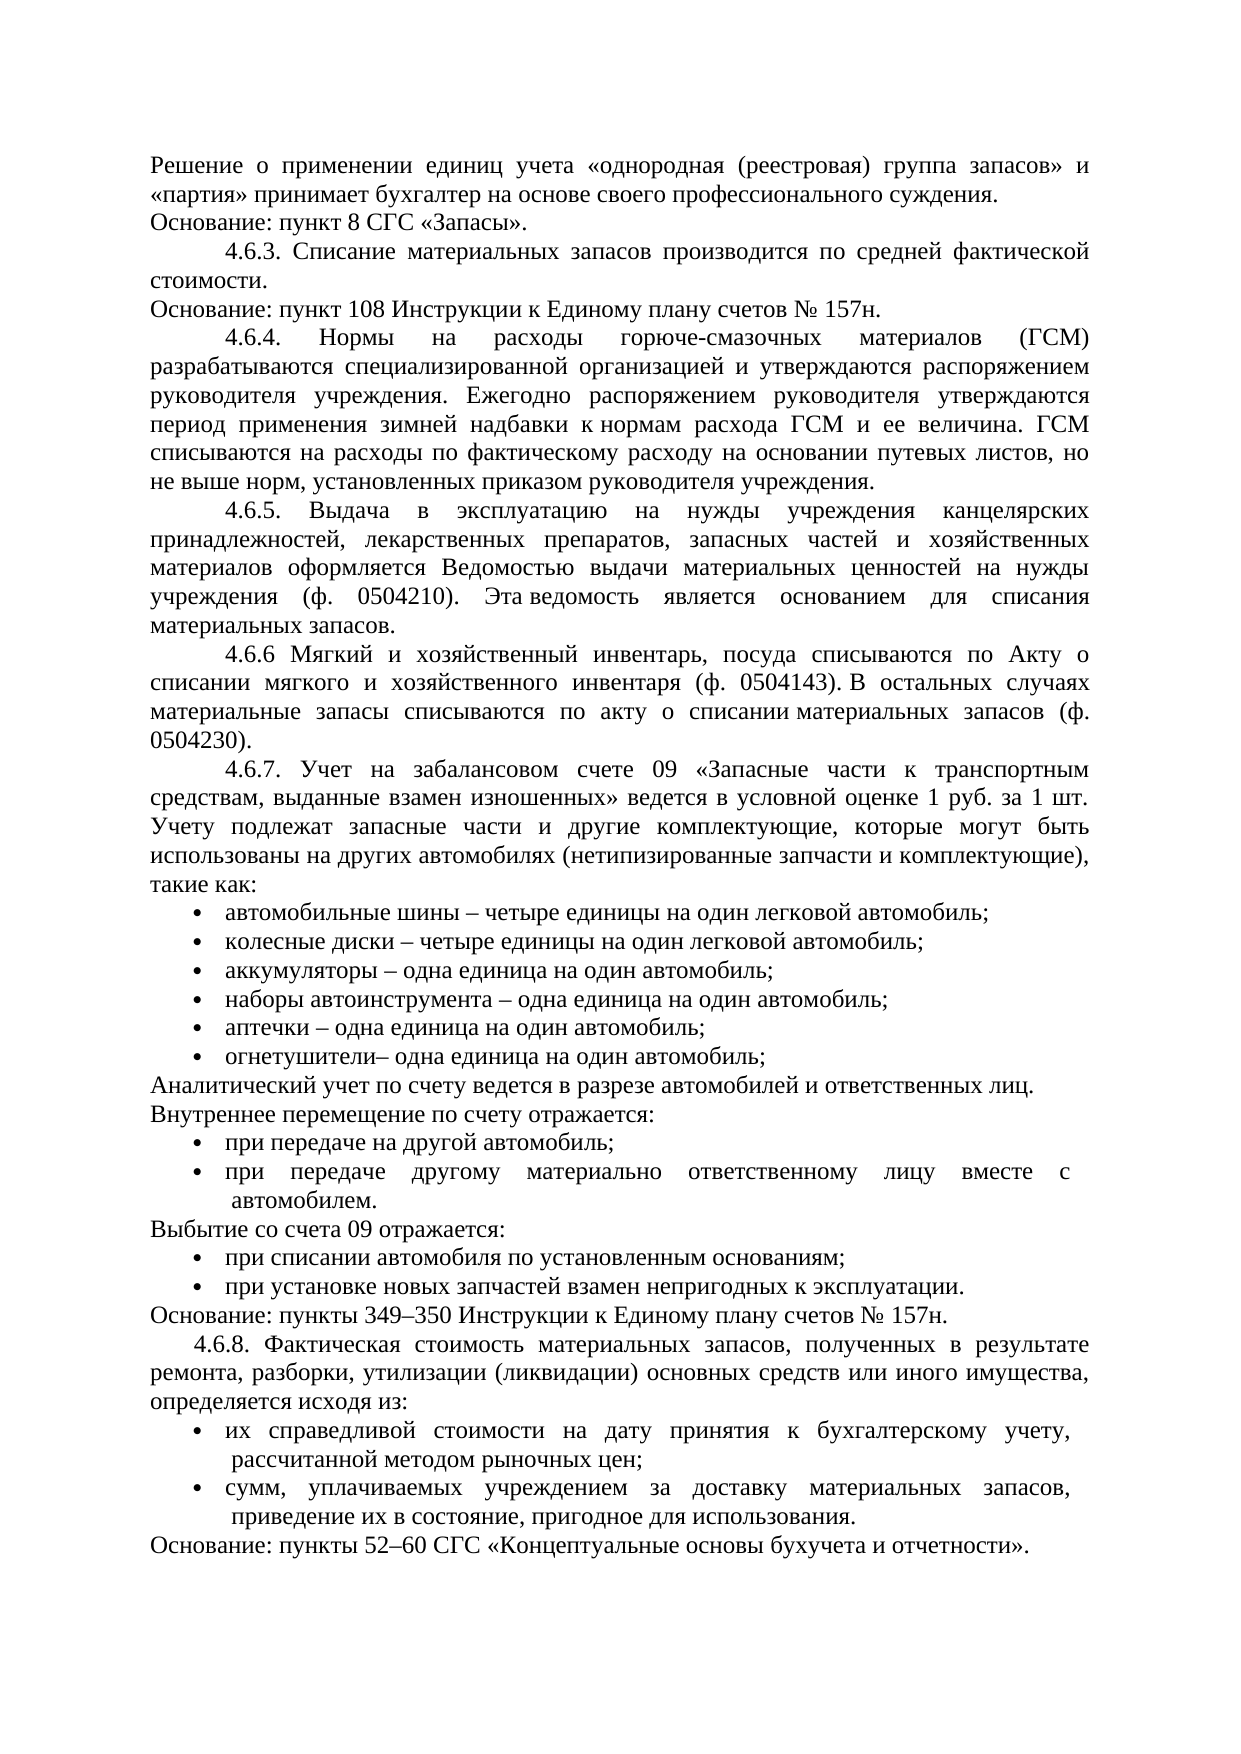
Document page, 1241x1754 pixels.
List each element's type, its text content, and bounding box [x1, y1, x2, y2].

list аккумуляторы – одна единица на один автомобиль; [194, 955, 1071, 984]
list автомобильные шины – четыре единицы на один легковой автомобиль; [194, 897, 1071, 926]
text Основание: пункты 349–350 Инструкции к Единому плану счетов № 157н. [150, 1300, 1090, 1329]
text Внутреннее перемещение по счету отражается: [150, 1099, 1090, 1127]
list при передаче другому материально ответственному лицу вместе с автомобилем. [194, 1156, 1071, 1214]
list при установке новых запчастей взамен непригодных к эксплуатации. [194, 1271, 1071, 1300]
list при списании автомобиля по установленным основаниям; [194, 1242, 1071, 1271]
text Выбытие со счета 09 отражается: [150, 1214, 1090, 1242]
text 4.6.8. Фактическая стоимость материальных запасов, полученных в результате ремонта, разборки, утилизации (ликвидации) основных средств или иного имущества, определяется исходя из: [150, 1329, 1090, 1415]
list огнетушители– одна единица на один автомобиль; [194, 1041, 1071, 1070]
text Аналитический учет по счету ведется в разрезе автомобилей и ответственных лиц. [150, 1070, 1090, 1099]
text Основание: пункт 8 СГС «Запасы». [150, 207, 1090, 236]
list сумм, уплачиваемых учреждением за доставку материальных запасов, приведение их в состояние, пригодное для использования. [194, 1472, 1071, 1530]
list при передаче на другой автомобиль; [194, 1127, 1071, 1156]
text Основание: пункты 52–60 СГС «Концептуальные основы бухучета и отчетности». [150, 1530, 1090, 1559]
text 4.6.6 Мягкий и хозяйственный инвентарь, посуда списываются по Акту о списании мягкого и хозяйственного инвентаря (ф. 0504143). В остальных случаях материальные запасы списываются по акту о списании материальных запасов (ф. 0504230). [150, 639, 1090, 754]
list аптечки – одна единица на один автомобиль; [194, 1012, 1071, 1041]
list наборы автоинструмента – одна единица на один автомобиль; [194, 984, 1071, 1012]
text Решение о применении единиц учета «однородная (реестровая) группа запасов» и «партия» принимает бухгалтер на основе своего профессионального суждения. [150, 150, 1090, 207]
text 4.6.7. Учет на забалансовом счете 09 «Запасные части к транспортным средствам, выданные взамен изношенных» ведется в условной оценке 1 руб. за 1 шт. Учету подлежат запасные части и другие комплектующие, которые могут быть использованы на других автомобилях (нетипизированные запчасти и комплектующие), такие как: [150, 754, 1090, 897]
text 4.6.3. Списание материальных запасов производится по средней фактической стоимости. Основание: пункт 108 Инструкции к Единому плану счетов № 157н. [150, 236, 1090, 322]
list колесные диски – четыре единицы на один легковой автомобиль; [194, 926, 1071, 955]
text 4.6.4. Нормы на расходы горюче-смазочных материалов (ГСМ) разрабатываются специализированной организацией и утверждаются распоряжением руководителя учреждения. Ежегодно распоряжением руководителя утверждаются период применения зимней надбавки к нормам расхода ГСМ и ее величина. ГСМ списываются на расходы по фактическому расходу на основании путевых листов, но не выше норм, установленных приказом руководителя учреждения. [150, 322, 1090, 495]
list их справедливой стоимости на дату принятия к бухгалтерскому учету, рассчитанной методом рыночных цен; [194, 1415, 1071, 1472]
text 4.6.5. Выдача в эксплуатацию на нужды учреждения канцелярских принадлежностей, лекарственных препаратов, запасных частей и хозяйственных материалов оформляется Ведомостью выдачи материальных ценностей на нужды учреждения (ф. 0504210). Эта ведомость является основанием для списания материальных запасов. [150, 495, 1090, 639]
